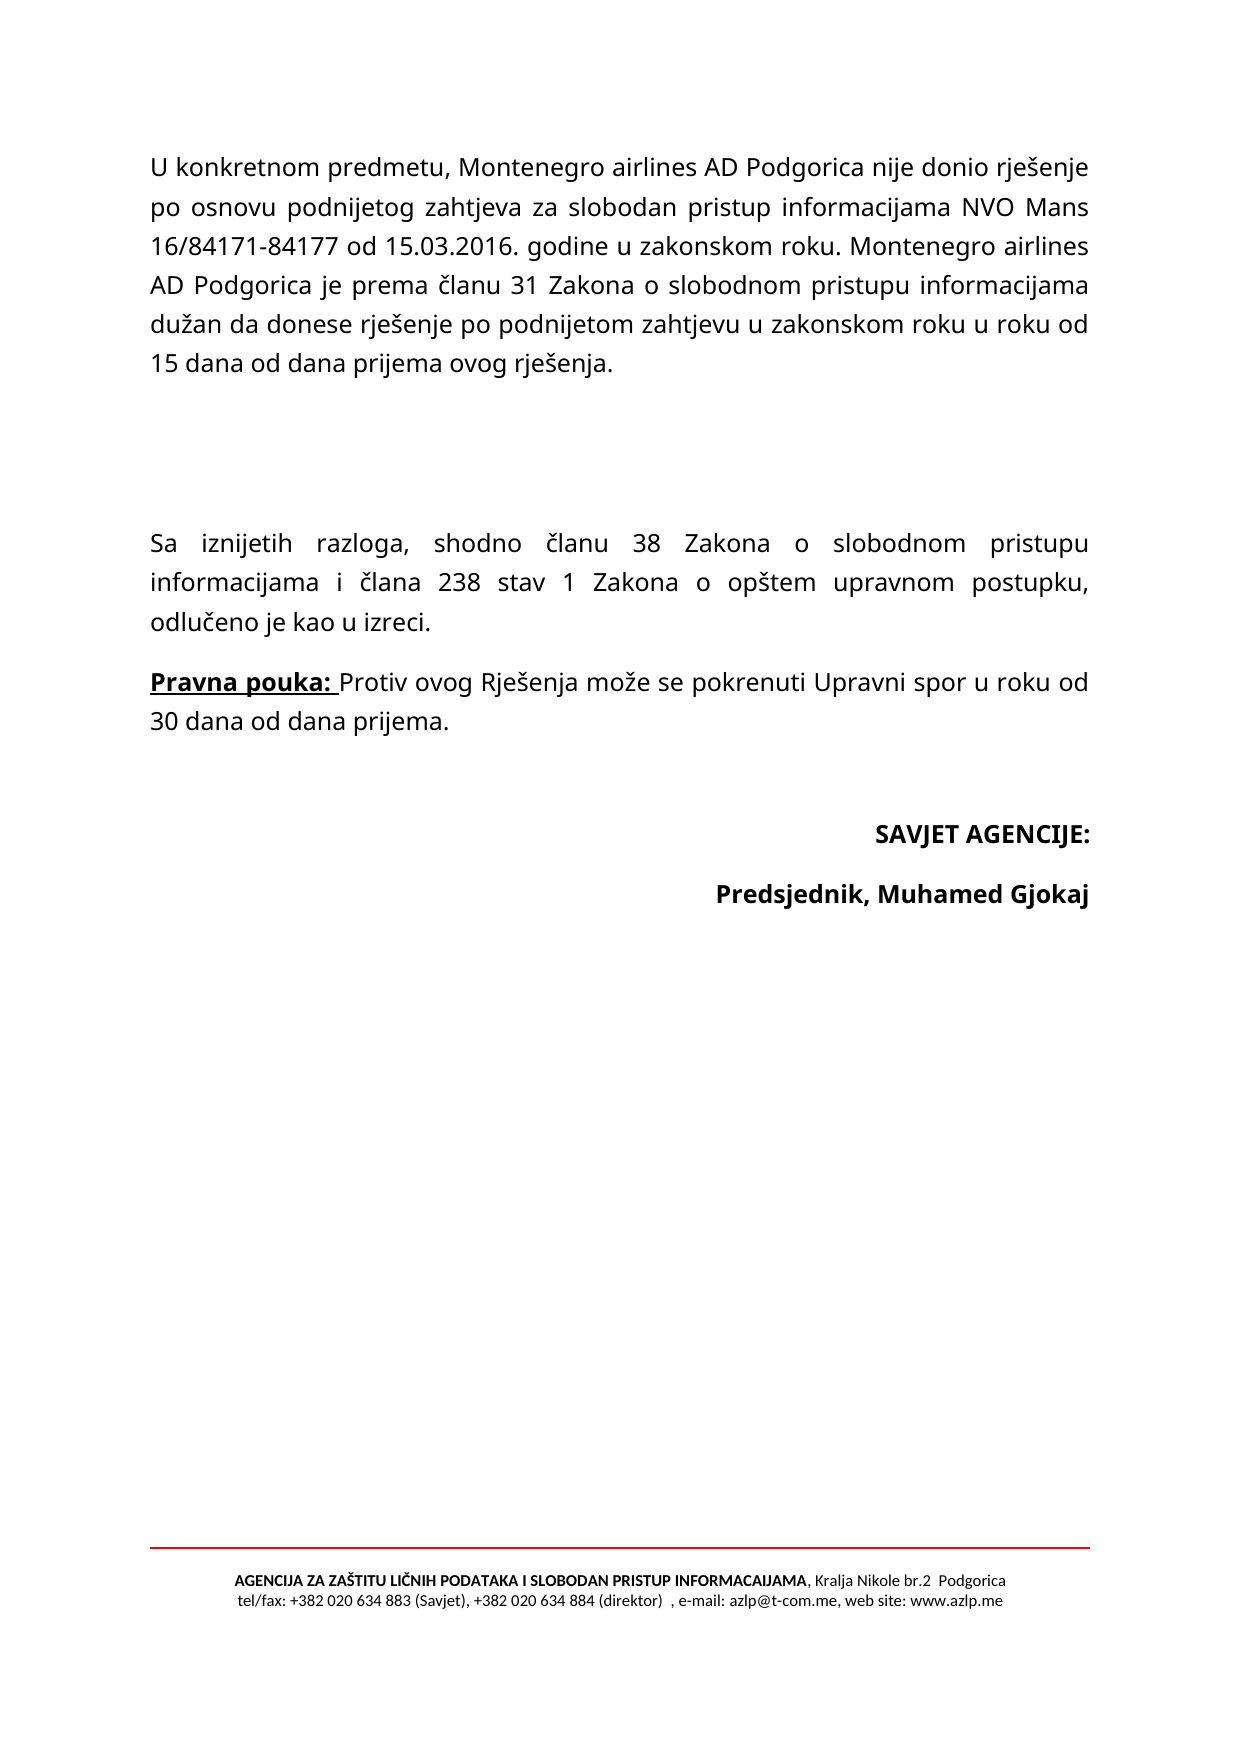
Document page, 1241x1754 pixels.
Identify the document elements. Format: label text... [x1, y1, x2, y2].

text Sa iznijetih razloga, shodno članu 38 Zakona o slobodnom pristupu informacijama i člana 238 stav 1 Zakona o opštem upravnom postupku, odlučeno je kao u izreci. [150, 526, 1090, 638]
text U konkretnom predmetu, Montenegro airlines AD Podgorica nije donio rješenje po osnovu podnijetog zahtjeva za slobodan pristup informacijama NVO Mans 16/84171-84177 od 15.03.2016. godine u zakonskom roku. Montenegro airlines AD Podgorica je prema članu 31 Zakona o slobodnom pristupu informacijama dužan da donese rješenje po podnijetom zahtjevu u zakonskom roku u roku od 15 dana od dana prijema ovog rješenja. [150, 150, 1090, 380]
text Pravna pouka: Protiv ovog Rješenja može se pokrenuti Upravni spor u roku od 30 dana od dana prijema. [150, 664, 1090, 737]
text Predsjednik, Muhamed Gjokaj [150, 876, 1090, 910]
text SAVJET AGENCIJE: [150, 816, 1090, 850]
